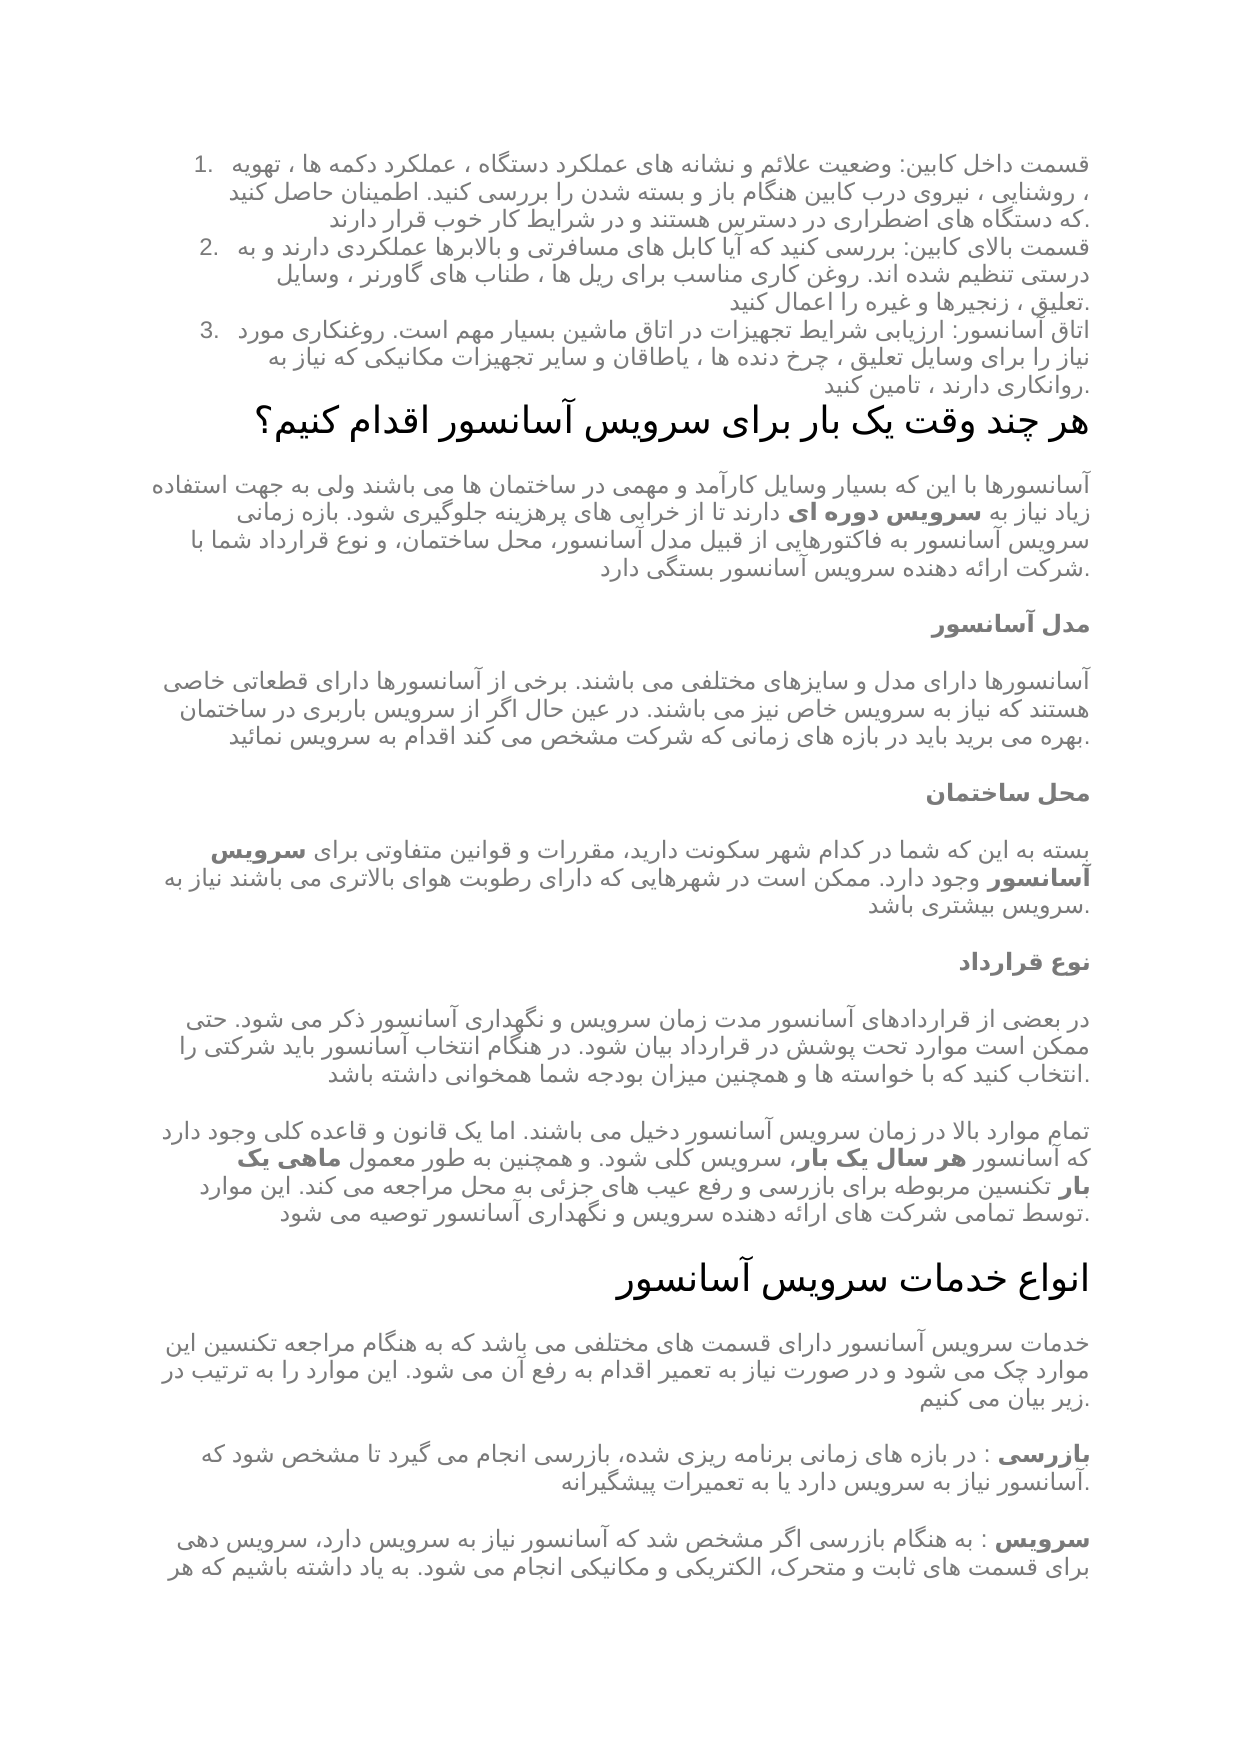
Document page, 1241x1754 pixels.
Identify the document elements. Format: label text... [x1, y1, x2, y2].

text مدل آسانسور [150, 610, 1090, 638]
list اتاق آسانسور: ارزیابی شرایط تجهیزات در اتاق ماشین بسیار مهم است. روغنکاری مورد نیاز را برای وسایل تعلیق ، چرخ دنده ها ، یاطاقان و سایر تجهیزات مکانیکی که نیاز به روانکاری دارند ، تامین کنید. [187, 316, 1090, 398]
text محل ساختمان [150, 779, 1090, 807]
list قسمت داخل کابین: وضعیت علائم و نشانه های عملکرد دستگاه ، عملکرد دکمه ها ، تهویه ، روشنایی ، نیروی درب کابین هنگام باز و بسته شدن را بررسی کنید. اطمینان حاصل کنید که دستگاه های اضطراری در دسترس هستند و در شرایط کار خوب قرار دارند. [187, 150, 1090, 233]
text بسته به این که شما در کدام شهر سکونت دارید، مقررات و قوانین متفاوتی برای سرویس آسانسور وجود دارد. ممکن است در شهرهایی که دارای رطوبت هوای بالاتری می باشند نیاز به سرویس بیشتری باشد. [150, 836, 1090, 919]
text بازرسی : در بازه های زمانی برنامه ریزی شده، بازرسی انجام می گیرد تا مشخص شود که آسانسور نیاز به سرویس دارد یا به تعمیرات پیشگیرانه. [150, 1440, 1090, 1496]
list قسمت بالای کابین: بررسی کنید که آیا کابل های مسافرتی و بالابرها عملکردی دارند و به درستی تنظیم شده اند. روغن کاری مناسب برای ریل ها ، طناب های گاورنر ، وسایل تعلیق ، زنجیرها و غیره را اعمال کنید. [187, 233, 1090, 316]
subtitle انواع خدمات سرویس آسانسور [150, 1256, 1090, 1299]
text در بعضی از قراردادهای آسانسور مدت زمان سرویس و نگهداری آسانسور ذکر می شود. حتی ممکن است موارد تحت پوشش در قرارداد بیان شود. در هنگام انتخاب آسانسور باید شرکتی را انتخاب کنید که با خواسته ها و همچنین میزان بودجه شما همخوانی داشته باشد. [150, 1004, 1090, 1087]
text آسانسورها با این که بسیار وسایل کارآمد و مهمی در ساختمان ها می باشند ولی به جهت استفاده زیاد نیاز به سرویس دوره ای دارند تا از خرابی های پرهزینه جلوگیری شود. بازه زمانی سرویس آسانسور به فاکتورهایی از قبیل مدل آسانسور، محل ساختمان، و نوع قرارداد شما با شرکت ارائه دهنده سرویس آسانسور بستگی دارد. [150, 471, 1090, 581]
subtitle هر چند وقت یک بار برای سرویس آسانسور اقدام کنیم؟ [150, 398, 1090, 442]
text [150, 1525, 1090, 1580]
text نوع قرارداد [150, 948, 1090, 975]
text خدمات سرویس آسانسور دارای قسمت های مختلفی می باشد که به هنگام مراجعه تکنسین این موارد چک می شود و در صورت نیاز به تعمیر اقدام به رفع آن می شود. این موارد را به ترتیب در زیر بیان می کنیم. [150, 1328, 1090, 1411]
text آسانسورها دارای مدل و سایزهای مختلفی می باشند. برخی از آسانسورها دارای قطعاتی خاصی هستند که نیاز به سرویس خاص نیز می باشند. در عین حال اگر از سرویس باربری در ساختمان بهره می برید باید در بازه های زمانی که شرکت مشخص می کند اقدام به سرویس نمائید. [150, 667, 1090, 750]
text تمام موارد بالا در زمان سرویس آسانسور دخیل می باشند. اما یک قانون و قاعده کلی وجود دارد که آسانسور هر سال یک بار، سرویس کلی شود. و همچنین به طور معمول ماهی یک بار تکنسین مربوطه برای بازرسی و رفع عیب های جزئی به محل مراجعه می کند. این موارد توسط تمامی شرکت های ارائه دهنده سرویس و نگهداری آسانسور توصیه می شود. [150, 1117, 1090, 1227]
